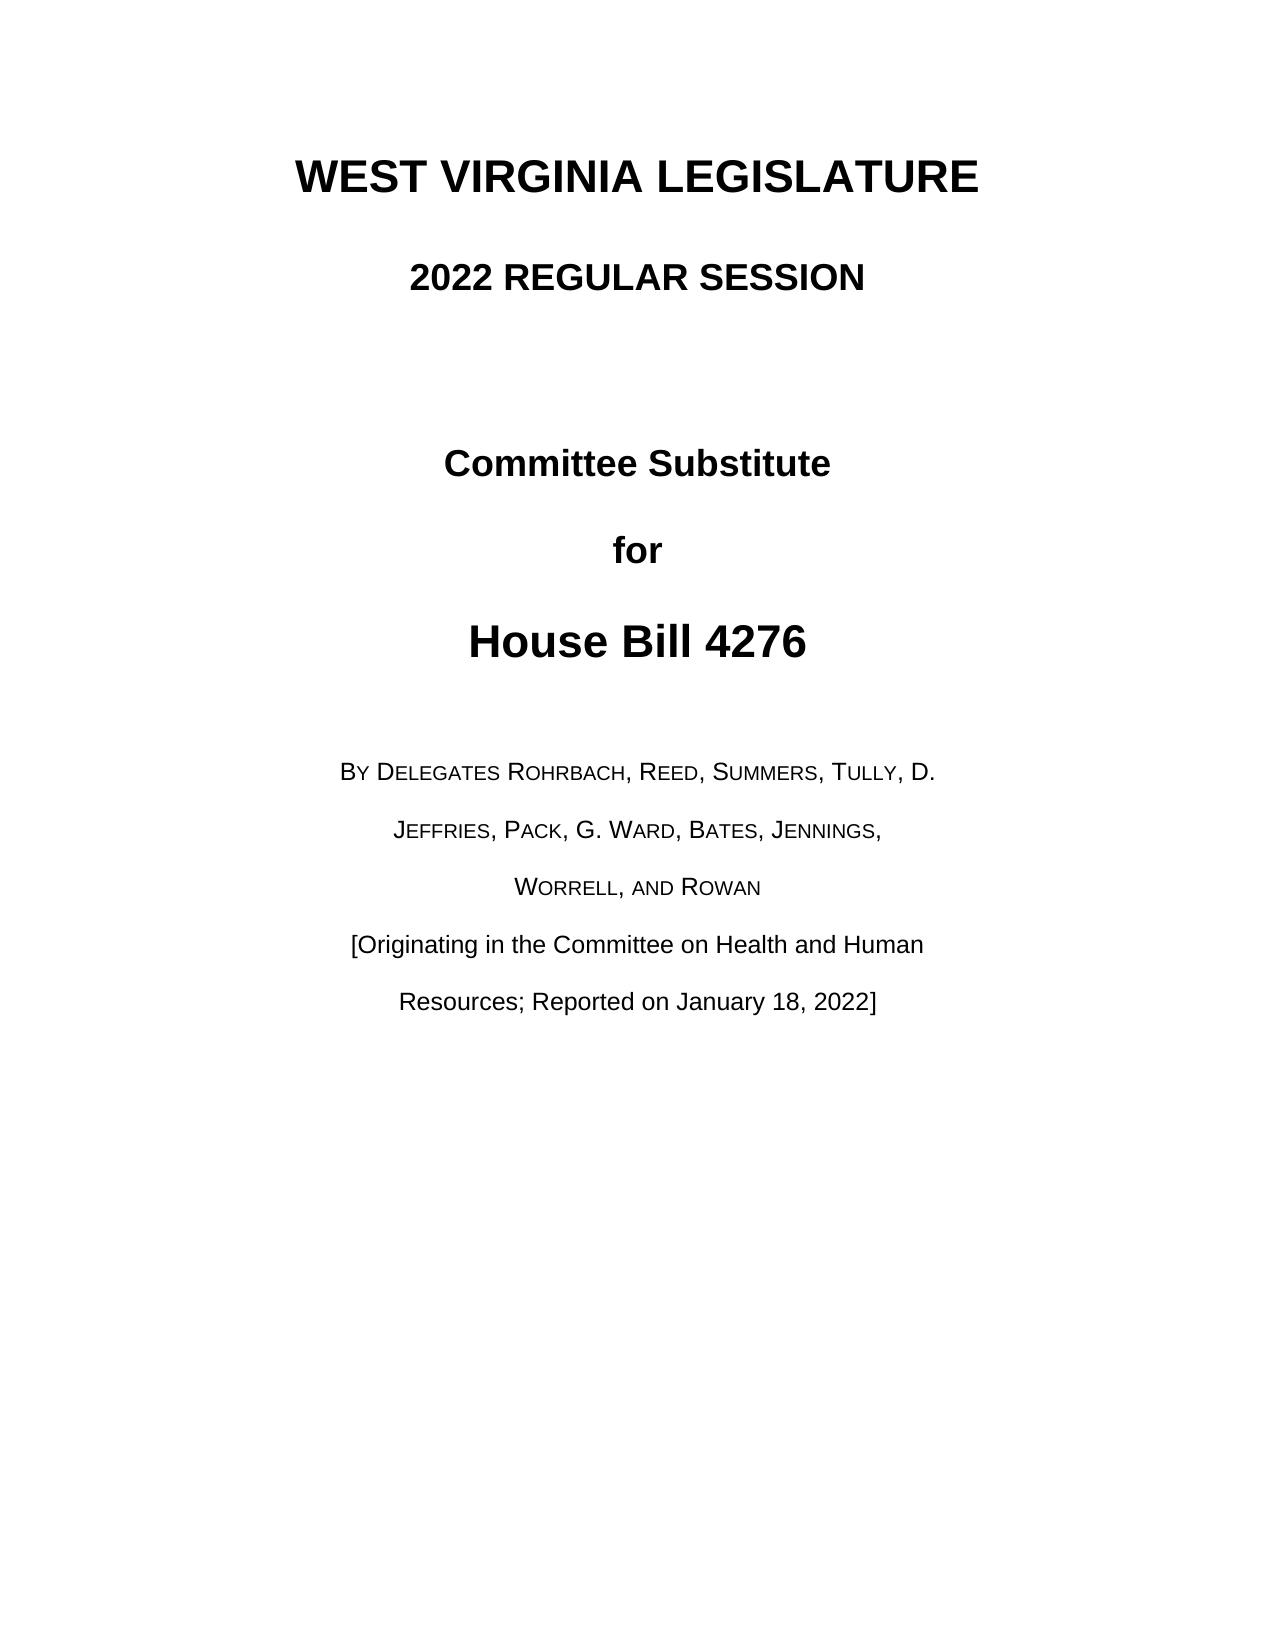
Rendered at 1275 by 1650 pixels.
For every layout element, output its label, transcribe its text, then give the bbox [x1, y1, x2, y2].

text Bill [150, 614, 1125, 667]
text [] [337, 929, 937, 1016]
title 2022 regular session [150, 255, 1125, 298]
text By Delegates Rohrbach, Reed, Summers, Tully, D. Jeffries, Pack, G. Ward, Bates, Jennings, Worrell, and Rowan [337, 757, 937, 901]
title for [150, 528, 1125, 571]
title WEST virginia legislature [150, 150, 1125, 203]
